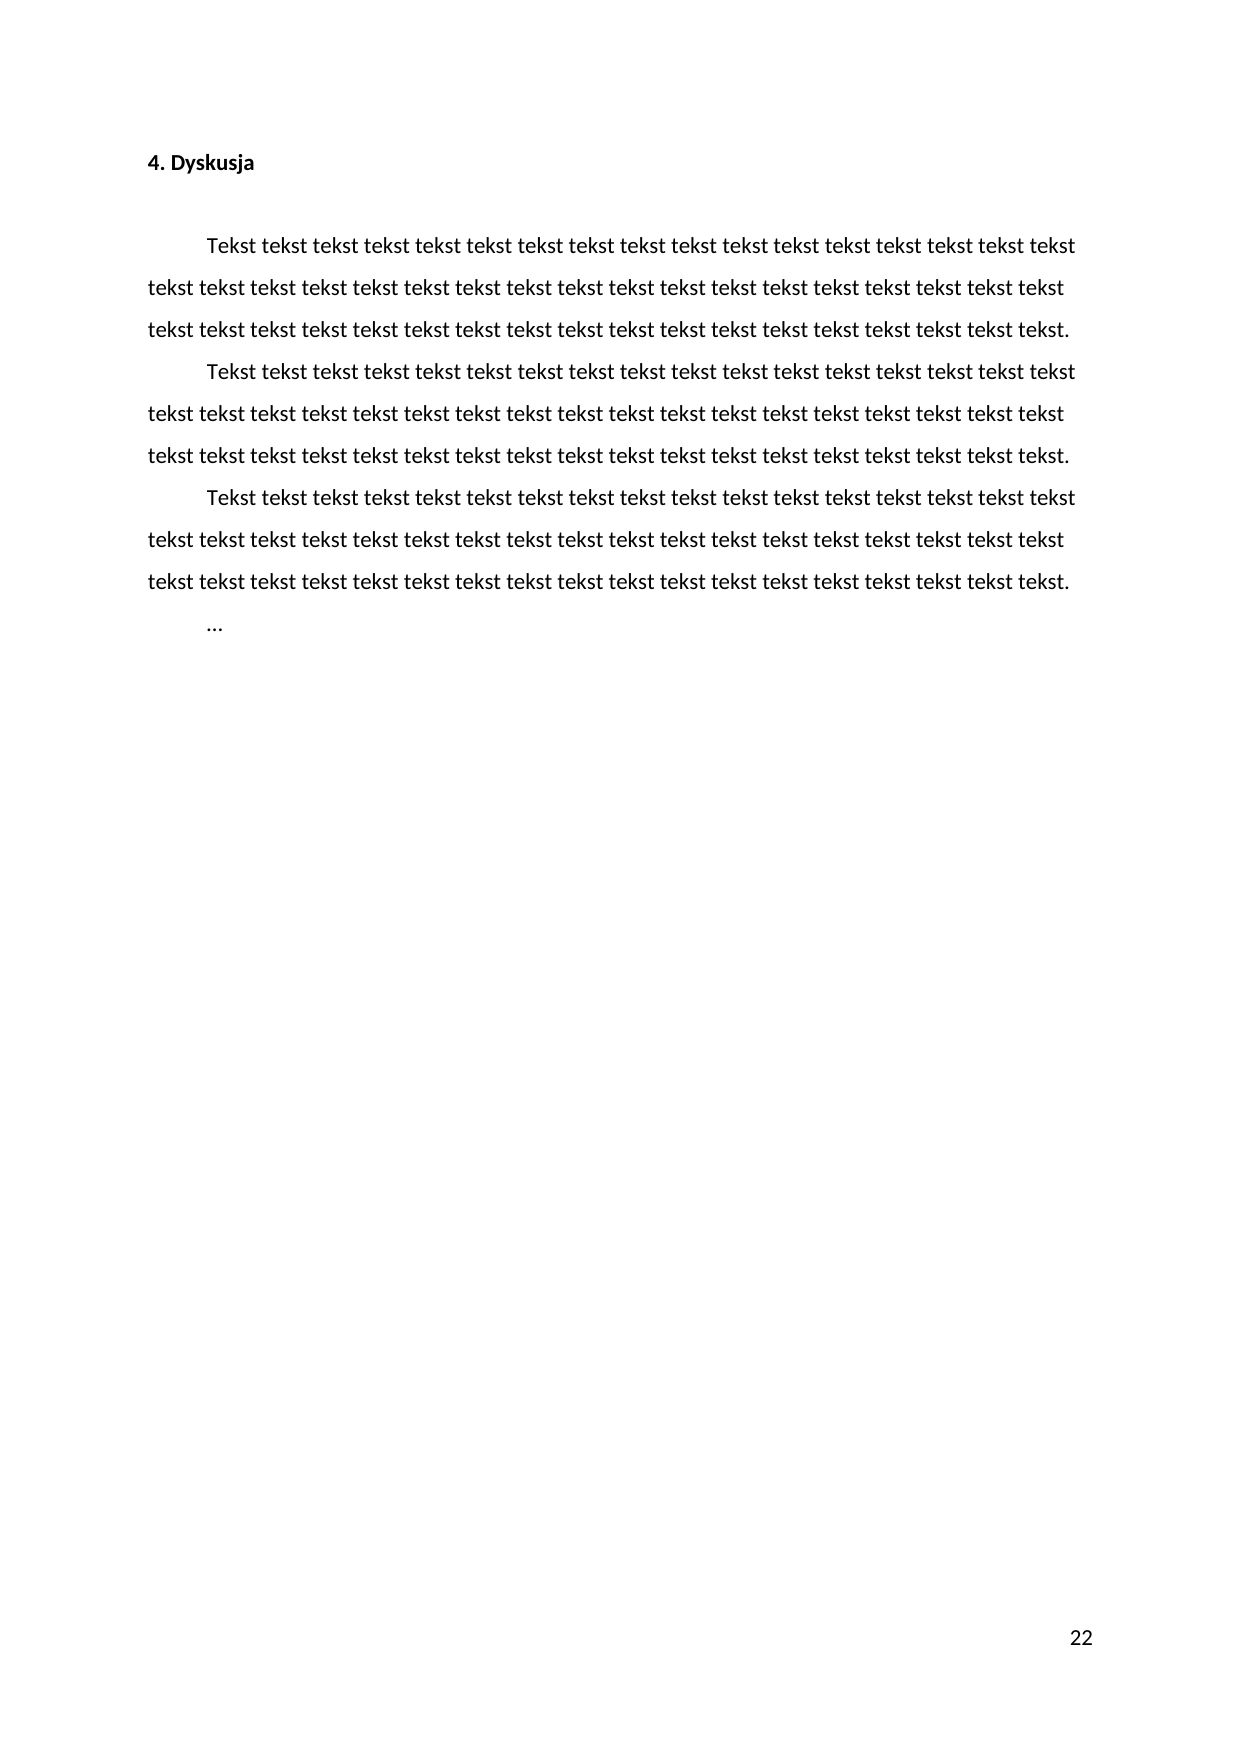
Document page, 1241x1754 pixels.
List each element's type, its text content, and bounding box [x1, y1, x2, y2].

text 4. Dyskusja [148, 148, 1093, 176]
text Tekst tekst tekst tekst tekst tekst tekst tekst tekst tekst tekst tekst tekst tekst tekst tekst tekst tekst tekst tekst tekst tekst tekst tekst tekst tekst tekst tekst tekst tekst tekst tekst tekst tekst tekst tekst tekst tekst tekst tekst tekst tekst tekst tekst tekst tekst tekst tekst tekst tekst tekst tekst tekst. [148, 357, 1093, 469]
text … [148, 609, 1093, 637]
text Tekst tekst tekst tekst tekst tekst tekst tekst tekst tekst tekst tekst tekst tekst tekst tekst tekst tekst tekst tekst tekst tekst tekst tekst tekst tekst tekst tekst tekst tekst tekst tekst tekst tekst tekst tekst tekst tekst tekst tekst tekst tekst tekst tekst tekst tekst tekst tekst tekst tekst tekst tekst tekst. [148, 232, 1093, 343]
text Tekst tekst tekst tekst tekst tekst tekst tekst tekst tekst tekst tekst tekst tekst tekst tekst tekst tekst tekst tekst tekst tekst tekst tekst tekst tekst tekst tekst tekst tekst tekst tekst tekst tekst tekst tekst tekst tekst tekst tekst tekst tekst tekst tekst tekst tekst tekst tekst tekst tekst tekst tekst tekst. [148, 483, 1093, 595]
